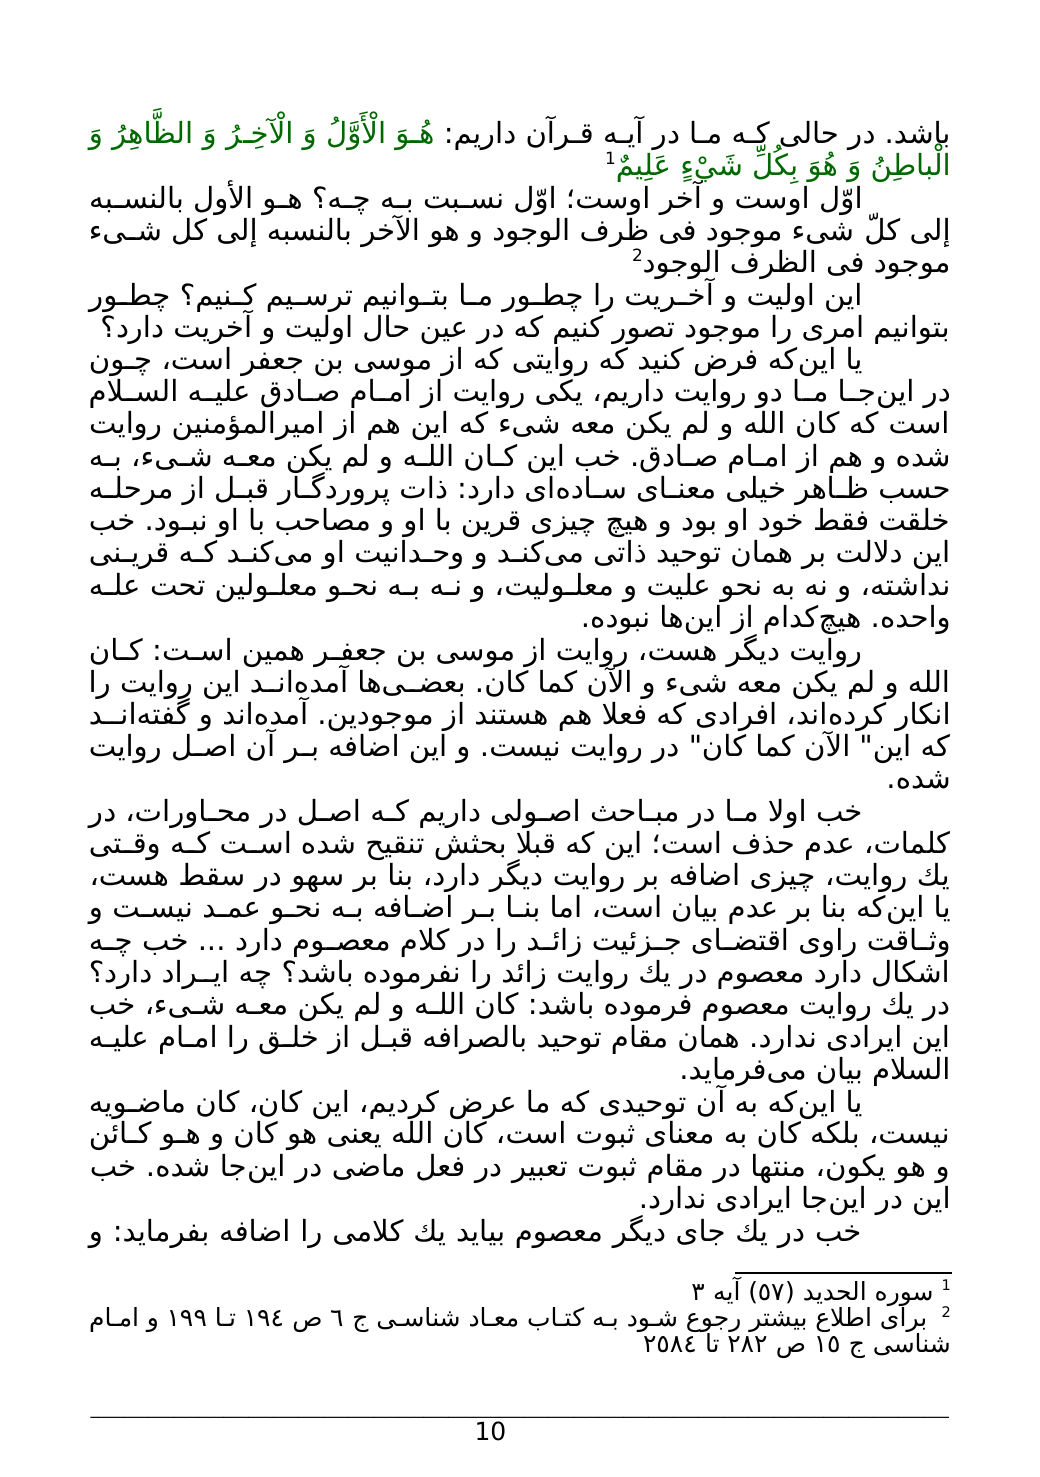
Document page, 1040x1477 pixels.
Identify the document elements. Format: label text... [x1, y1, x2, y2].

text خب اولا ما در مباحث اصولی داریم كه اصل در محاورات، در كلمات، عدم حذف است؛ این كه قبلا بحثش تنقیح شده است كه وقتی یك روایت، چیزی اضافه بر روایت دیگر دارد، بنا بر سهو در سقط هست، یا این‌كه بنا بر عدم بیان است، اما بنا بر اضافه به نحو عمد نیست و وثاقت راوی اقتضای جزئیت زائد را در كلام معصوم دارد ... خب چه اشكال دارد معصوم در یك روایت زائد را نفرموده باشد؟ چه ایراد دارد؟ در یك روایت معصوم فرموده باشد: كان الله و لم یكن معه شیء، خب این ایرادی ندارد. همان مقام توحید بالصرافه قبل از خلق را امام علیه السلام بیان می‌فرماید. [89, 796, 951, 1086]
text یا این‌كه به آن توحیدی كه ما عرض كردیم، این كان، كان ماضویه نیست، بلكه كان به معنای ثبوت است، كان الله یعنی هو كان و هو كائن و هو یكون، منتها در مقام ثبوت تعبیر در فعل ماضی در این‌جا شده. خب این در این‌جا ایرادی ندارد. [89, 1086, 951, 1215]
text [89, 1215, 951, 1247]
text روایت دیگر هست، روایت از موسی بن جعفر همین است: كان الله و لم یكن معه شیء و الآن كما كان. بعضی‌ها آمده‌اند این روایت را انكار كرده‌اند، افرادی كه فعلا هم هستند از موجودین. آمده‌اند و گفته‌اند كه این" الآن كما كان" در روایت نیست. و این اضافه بر آن اصل روایت شده. [89, 634, 951, 796]
text اوّل اوست و آخر اوست؛ اوّل نسبت به چه؟ هو الأول بالنسبه إلی کلّ شیء موجود فی ظرف الوجود و هو الآخر بالنسبه إلی کل شیء موجود فی الظرف الوجود [89, 183, 951, 279]
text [89, 118, 951, 183]
text این اولیت و آخریت را چطور ما بتوانیم ترسیم كنیم؟ چطور بتوانیم امری را موجود تصور كنیم كه در عین حال اولیت و آخریت دارد؟ [89, 279, 951, 344]
text یا این‌كه فرض كنید كه روایتی كه از موسی بن جعفر است، چون در این‌جا ما دو روایت داریم، یكی روایت از امام صادق علیه السلام است كه كان الله و لم یكن معه شیء كه این هم از امیرالمؤمنین روایت شده و هم از امام صادق. خب این كان الله و لم یكن معه شیء، به حسب ظاهر خیلی معنای ساده‌ای دارد: ذات پروردگار قبل از مرحله خلقت فقط خود او بود و هیچ چیزی قرین با او و مصاحب با او نبود. خب این دلالت بر همان توحید ذاتی می‌كند و وحدانیت او می‌كند كه قرینی نداشته، و نه به نحو علیت و معلولیت، و نه به نحو معلولین تحت عله واحده. هیچ‌كدام از این‌ها نبوده. [89, 344, 951, 634]
